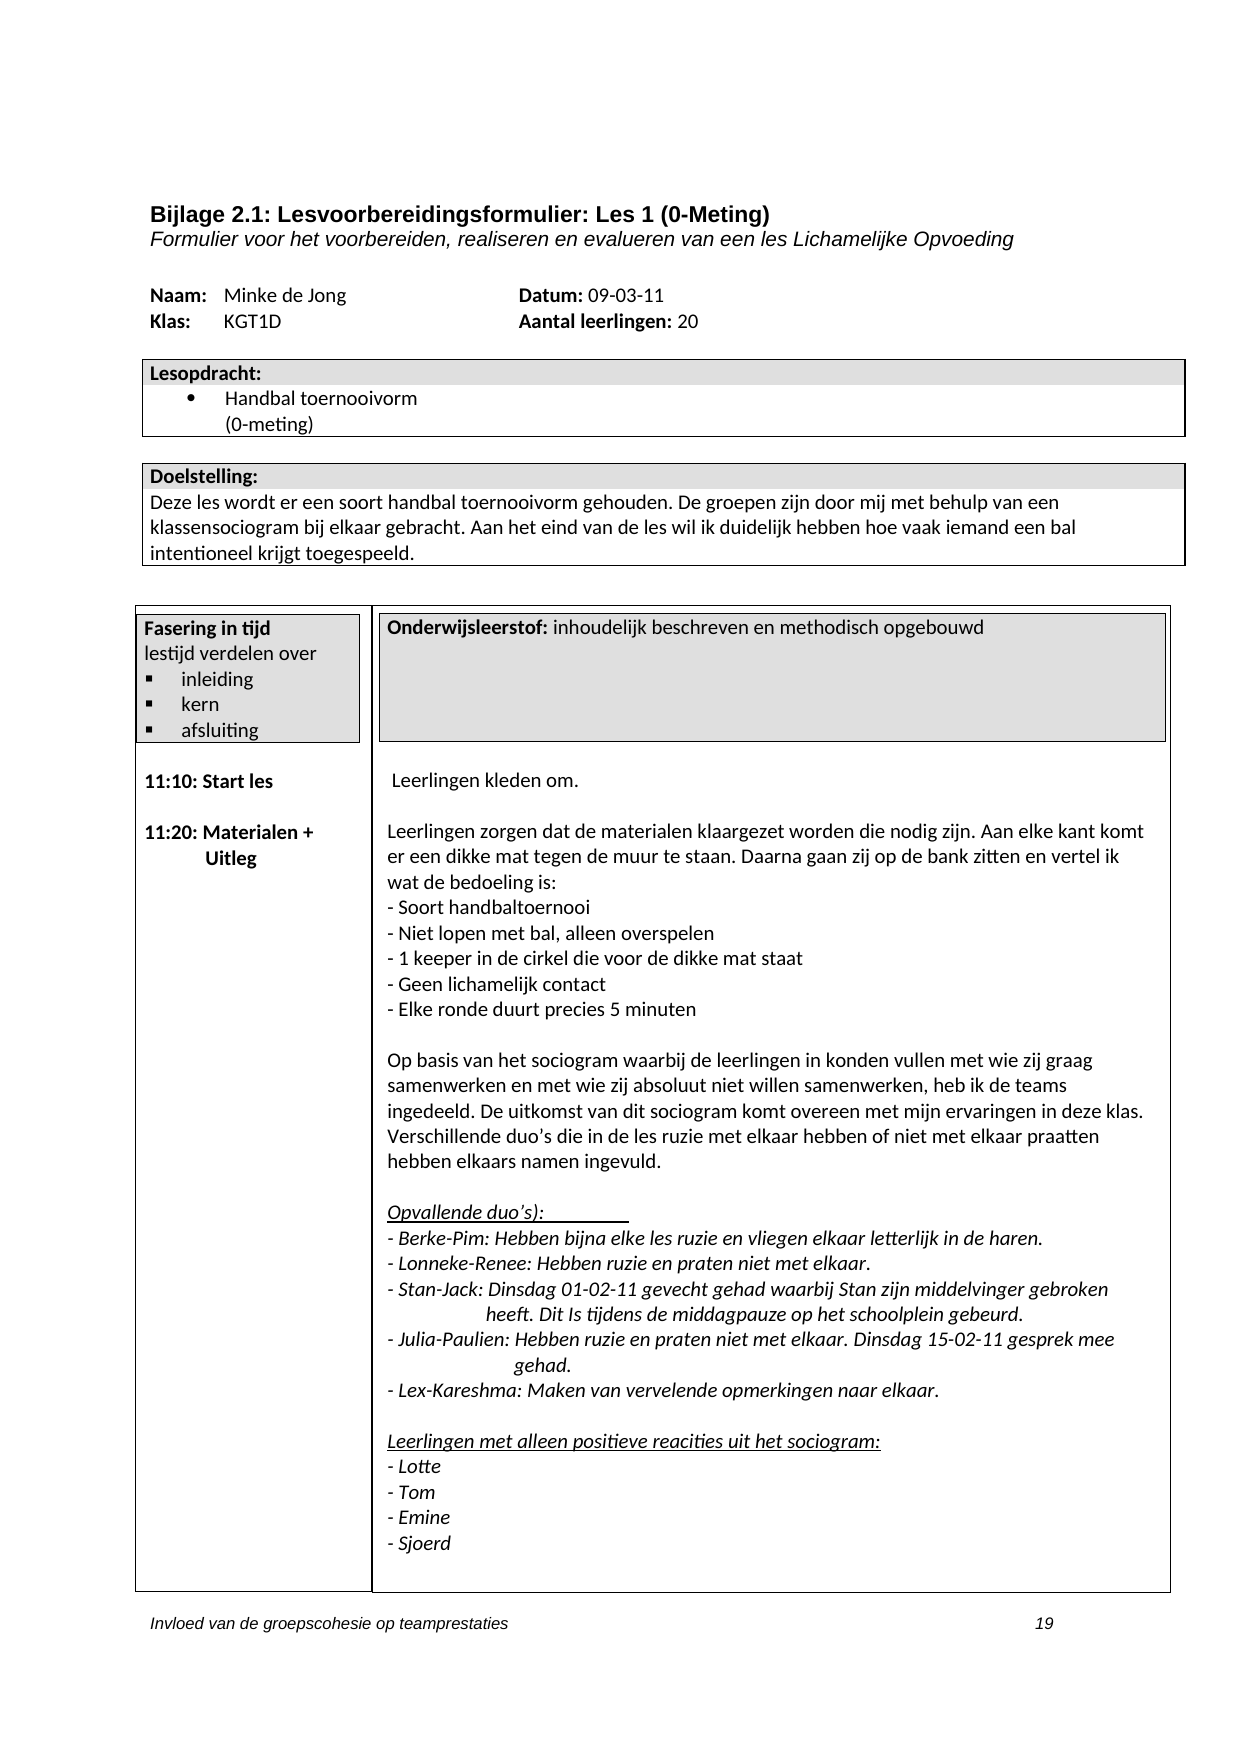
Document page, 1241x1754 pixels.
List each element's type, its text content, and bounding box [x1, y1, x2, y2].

text Klas: KGT1D Aantal leerlingen: 20 [150, 308, 1093, 333]
table_header Lesopdracht: [143, 360, 1184, 385]
table_header Doelstelling: [143, 464, 1184, 489]
table_cell Deze les wordt er een soort handbal toernooivorm gehouden. De groepen zijn door mij met behulp van een klassensociogram bij elkaar gebracht. Aan het eind van de les wil ik duidelijk hebben hoe vaak iemand een bal intentioneel krijgt toegespeeld. [143, 489, 1184, 565]
table_cell Handbal toernooivorm (0-meting) [143, 385, 1184, 436]
subtitle Bijlage 2.1: Lesvoorbereidingsformulier: Les 1 (0-Meting) Formulier voor het voorbereiden, realiseren en evalueren van een les Lichamelijke Opvoeding [150, 201, 1093, 251]
text Naam: Minke de Jong Datum: 09-03-11 [150, 283, 1093, 308]
